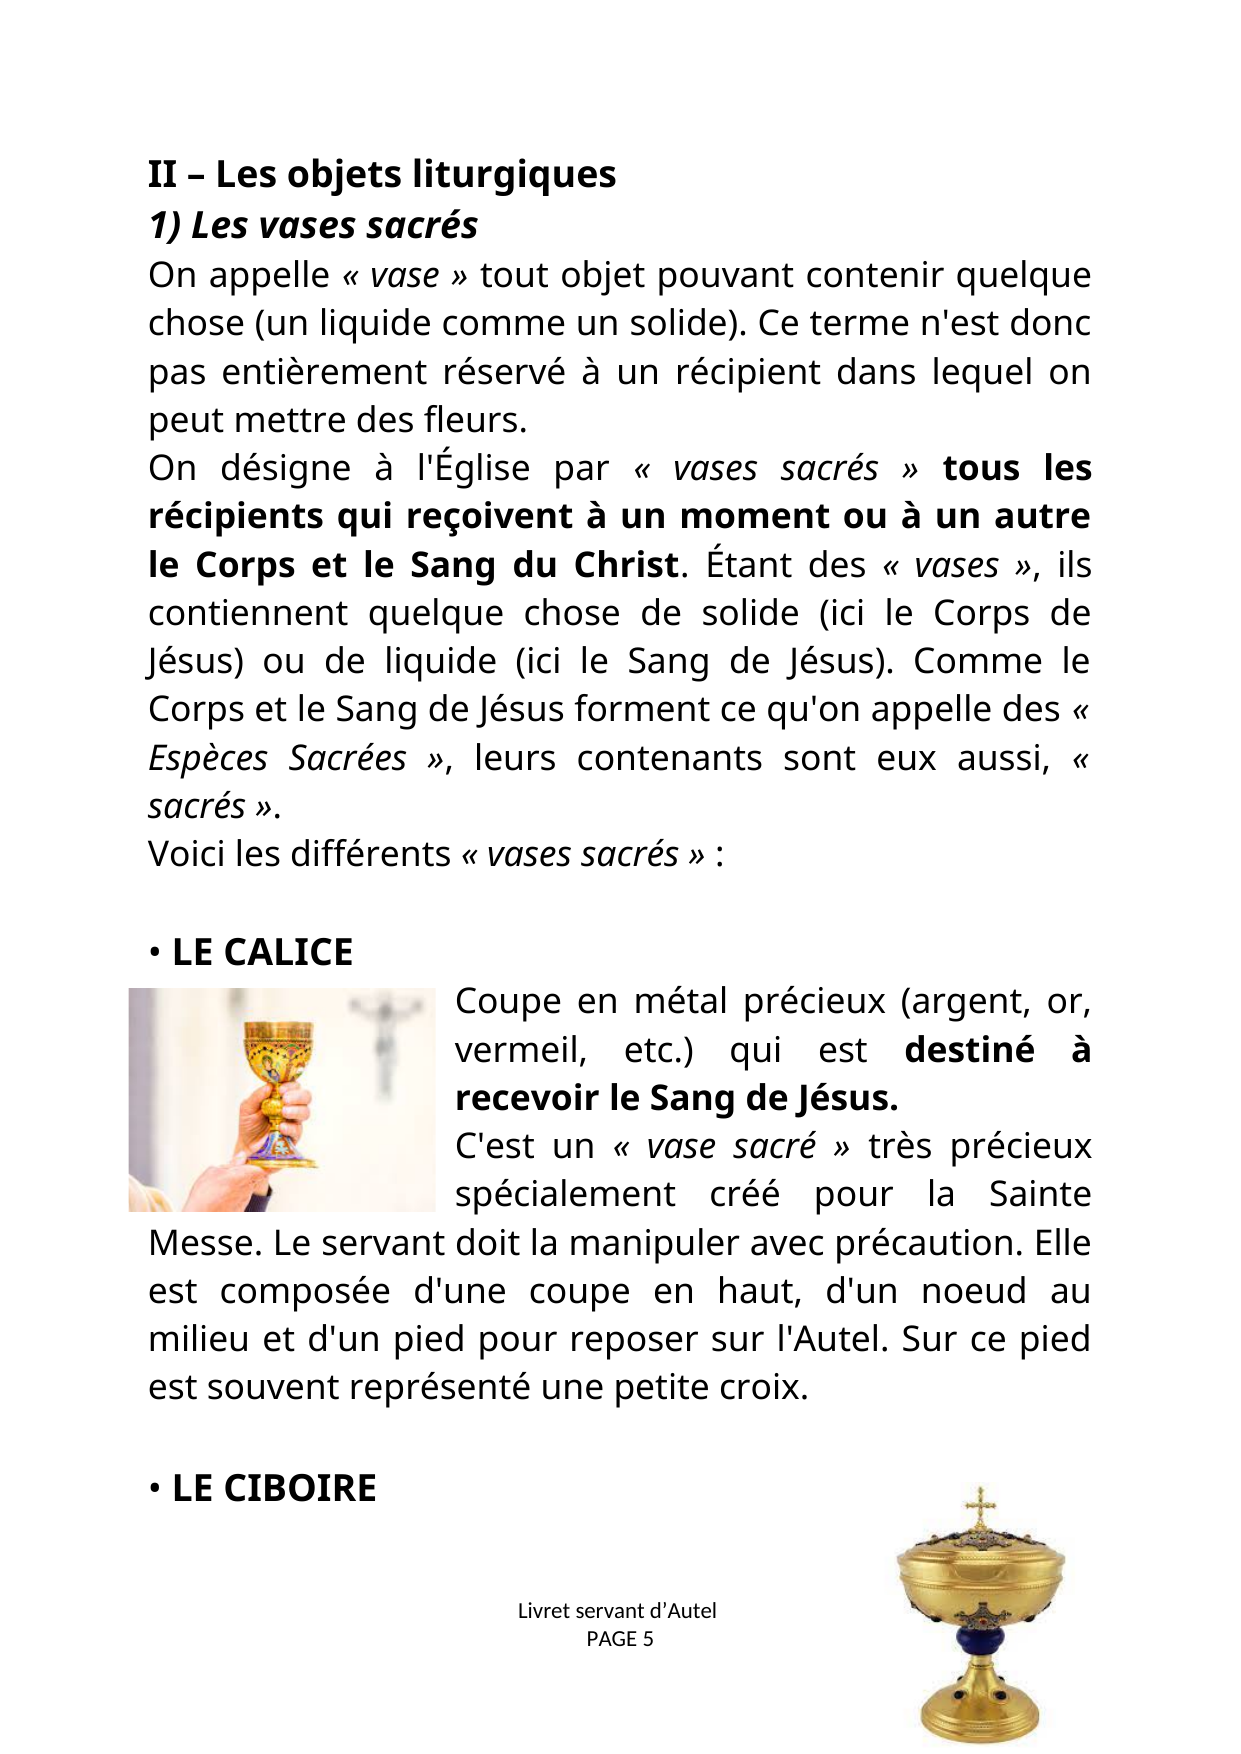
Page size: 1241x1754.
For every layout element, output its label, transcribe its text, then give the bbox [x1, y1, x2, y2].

text II – Les objets liturgiques [148, 148, 1093, 199]
text 1) Les vases sacrés [148, 199, 1093, 250]
text On désigne à l'Église par « vases sacrés » tous les récipients qui reçoivent à un moment ou à un autre le Corps et le Sang du Christ. Étant des « vases », ils contiennent quelque chose de solide (ici le Corps de Jésus) ou de liquide (ici le Sang de Jésus). Comme le Corps et le Sang de Jésus forment ce qu'on appelle des « Espèces Sacrées », leurs contenants sont eux aussi, « sacrés ». [148, 443, 1093, 828]
text • LE CIBOIRE [148, 1461, 1093, 1512]
text • LE CALICE [148, 925, 1093, 976]
picture [847, 1482, 1114, 1748]
text On appelle « vase » tout objet pouvant contenir quelque chose (un liquide comme un solide). Ce terme n'est donc pas entièrement réservé à un récipient dans lequel on peut mettre des fleurs. [148, 250, 1093, 443]
text Coupe en métal précieux (argent, or, vermeil, etc.) qui est destiné à recevoir le Sang de Jésus. [148, 976, 1093, 1121]
text C'est un « vase sacré » très précieux spécialement créé pour la Sainte Messe. Le servant doit la manipuler avec précaution. Elle est composée d'une coupe en haut, d'un noeud au milieu et d'un pied pour reposer sur l'Autel. Sur ce pied est souvent représenté une petite croix. [148, 1121, 1093, 1410]
text Voici les différents « vases sacrés » : [148, 828, 1093, 877]
picture [128, 988, 436, 1212]
